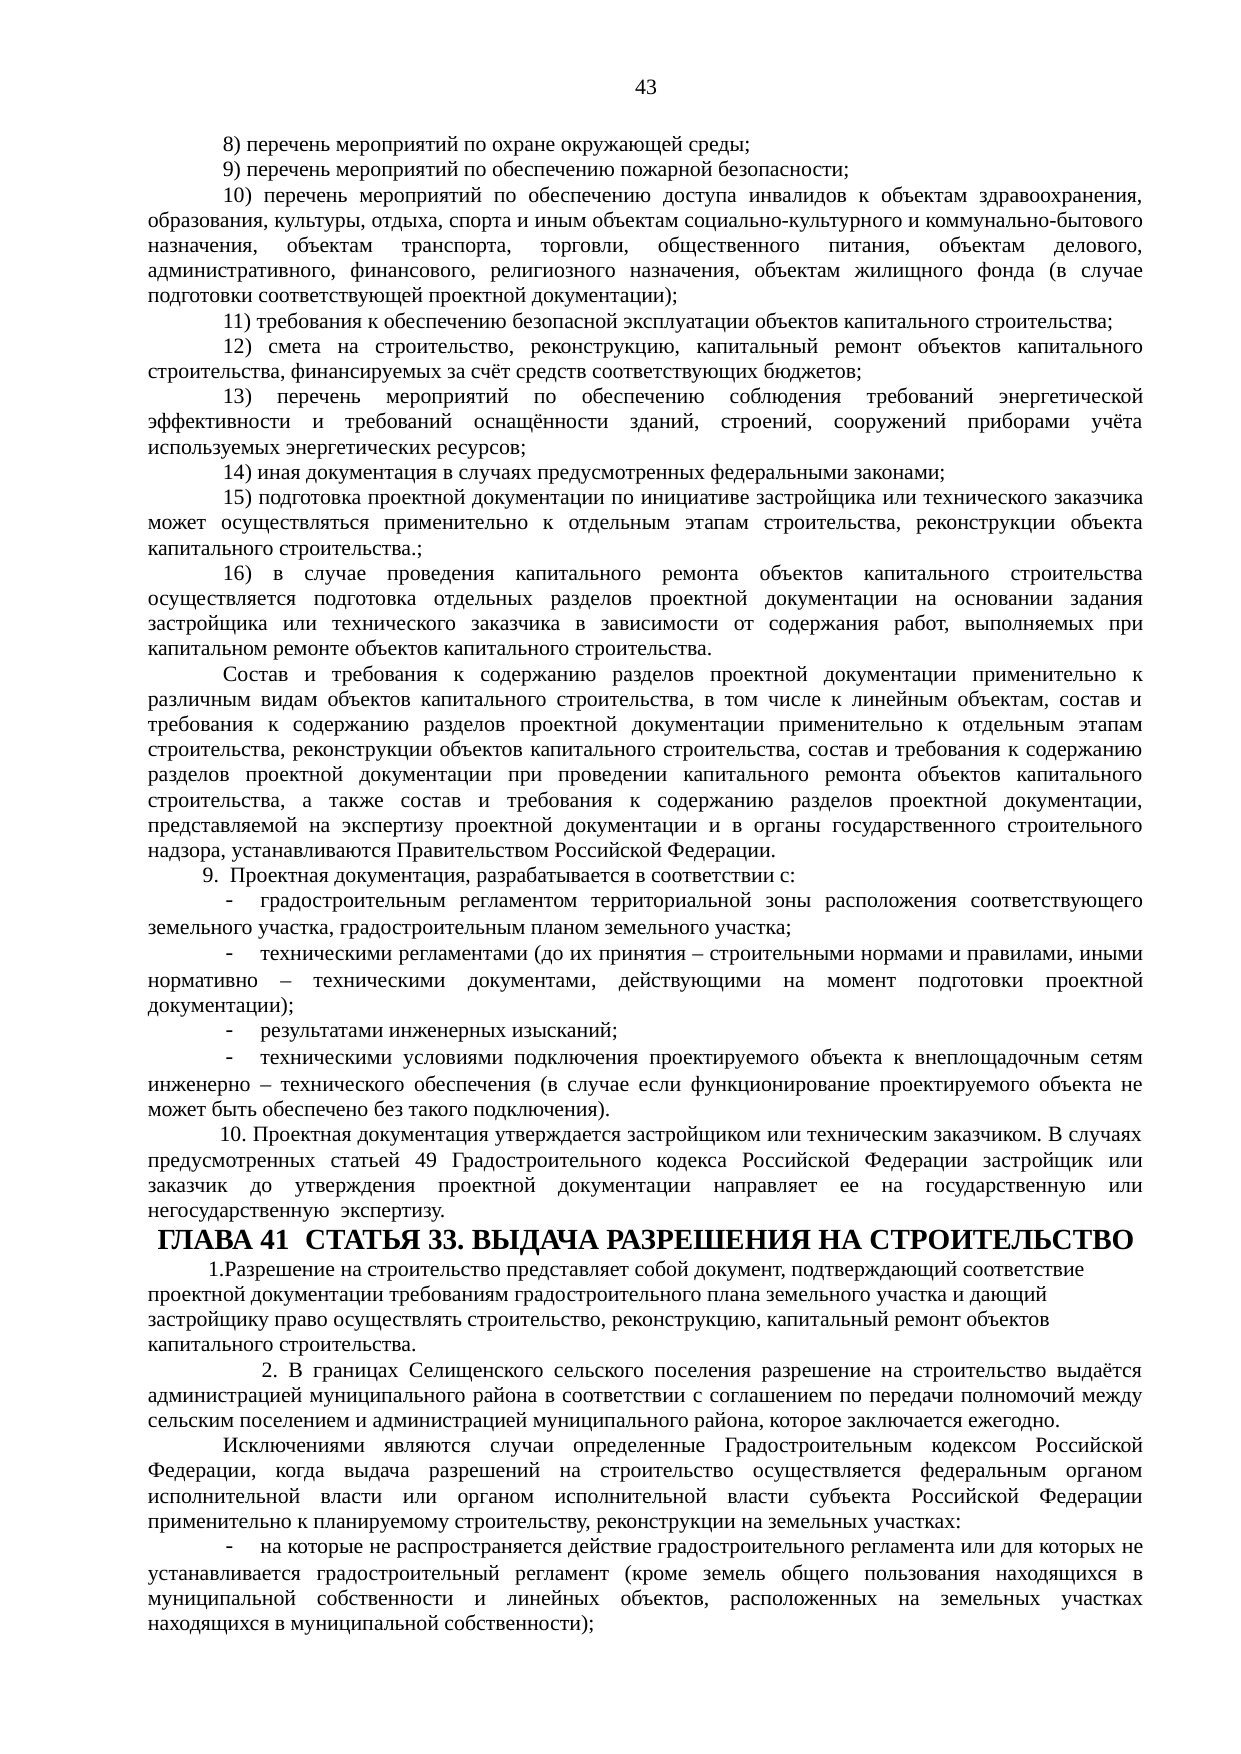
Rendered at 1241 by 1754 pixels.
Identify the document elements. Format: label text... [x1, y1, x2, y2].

list техническими условиями подключения проектируемого объекта к внеплощадочным сетям инженерно – технического обеспечения (в случае если функционирование проектируемого объекта не может быть обеспечено без такого подключения). [148, 1044, 1144, 1121]
text Состав и требования к содержанию разделов проектной документации применительно к различным видам объектов капитального строительства, в том числе к линейным объектам, состав и требования к содержанию разделов проектной документации применительно к отдельным этапам строительства, реконструкции объектов капитального строительства, состав и требования к содержанию разделов проектной документации при проведении капитального ремонта объектов капитального строительства, а также состав и требования к содержанию разделов проектной документации, представляемой на экспертизу проектной документации и в органы государственного строительного надзора, устанавливаются Правительством Российской Федерации. [148, 661, 1144, 862]
subtitle Статья 33. Выдача разрешения на строительство [148, 1222, 1144, 1256]
text 1.Разрешение на строительство представляет собой документ, подтверждающий соответствие проектной документации требованиям градостроительного плана земельного участка и дающий застройщику право осуществлять строительство, реконструкцию, капитальный ремонт объектов капитального строительства. [148, 1256, 1144, 1357]
list на которые не распространяется действие градостроительного регламента или для которых не устанавливается градостроительный регламент (кроме земель общего пользования находящихся в муниципальной собственности и линейных объектов, расположенных на земельных участках находящихся в муниципальной собственности); [148, 1533, 1144, 1636]
text 16) в случае проведения капитального ремонта объектов капитального строительства осуществляется подготовка отдельных разделов проектной документации на основании задания застройщика или технического заказчика в зависимости от содержания работ, выполняемых при капитальном ремонте объектов капитального строительства. [148, 560, 1144, 661]
text 9) перечень мероприятий по обеспечению пожарной безопасности; [148, 156, 1144, 182]
text 8) перечень мероприятий по охране окружающей среды; [148, 131, 1144, 156]
text 2. В границах Селищенского сельского поселения разрешение на строительство выдаётся администрацией муниципального района в соответствии с соглашением по передачи полномочий между сельским поселением и администрацией муниципального района, которое заключается ежегодно. [148, 1357, 1144, 1432]
text Исключениями являются случаи определенные Градостроительным кодексом Российской Федерации, когда выдача разрешений на строительство осуществляется федеральным органом исполнительной власти или органом исполнительной власти субъекта Российской Федерации применительно к планируемому строительству, реконструкции на земельных участках: [148, 1432, 1144, 1533]
list градостроительным регламентом территориальной зоны расположения соответствующего земельного участка, градостроительным планом земельного участка; [148, 887, 1144, 939]
text 10. Проектная документация утверждается застройщиком или техническим заказчиком. В случаях предусмотренных статьей 49 Градостроительного кодекса Российской Федерации застройщик или заказчик до утверждения проектной документации направляет ее на государственную или негосударственную экспертизу. [148, 1121, 1144, 1222]
text 9. Проектная документация, разрабатывается в соответствии с: [148, 862, 1144, 887]
list техническими регламентами (до их принятия – строительными нормами и правилами, иными нормативно – техническими документами, действующими на момент подготовки проектной документации); [148, 939, 1144, 1017]
text 11) требования к обеспечению безопасной эксплуатации объектов капитального строительства; [148, 308, 1144, 333]
text 10) перечень мероприятий по обеспечению доступа инвалидов к объектам здравоохранения, образования, культуры, отдыха, спорта и иным объектам социально-культурного и коммунально-бытового назначения, объектам транспорта, торговли, общественного питания, объектам делового, административного, финансового, религиозного назначения, объектам жилищного фонда (в случае подготовки соответствующей проектной документации); [148, 182, 1144, 308]
text 13) перечень мероприятий по обеспечению соблюдения требований энергетической эффективности и требований оснащённости зданий, строений, сооружений приборами учёта используемых энергетических ресурсов; [148, 383, 1144, 459]
text 12) смета на строительство, реконструкцию, капитальный ремонт объектов капитального строительства, финансируемых за счёт средств соответствующих бюджетов; [148, 333, 1144, 383]
text 15) подготовка проектной документации по инициативе застройщика или технического заказчика может осуществляться применительно к отдельным этапам строительства, реконструкции объекта капитального строительства.; [148, 484, 1144, 560]
list результатами инженерных изысканий; [148, 1017, 1144, 1044]
text 14) иная документация в случаях предусмотренных федеральными законами; [148, 459, 1144, 484]
